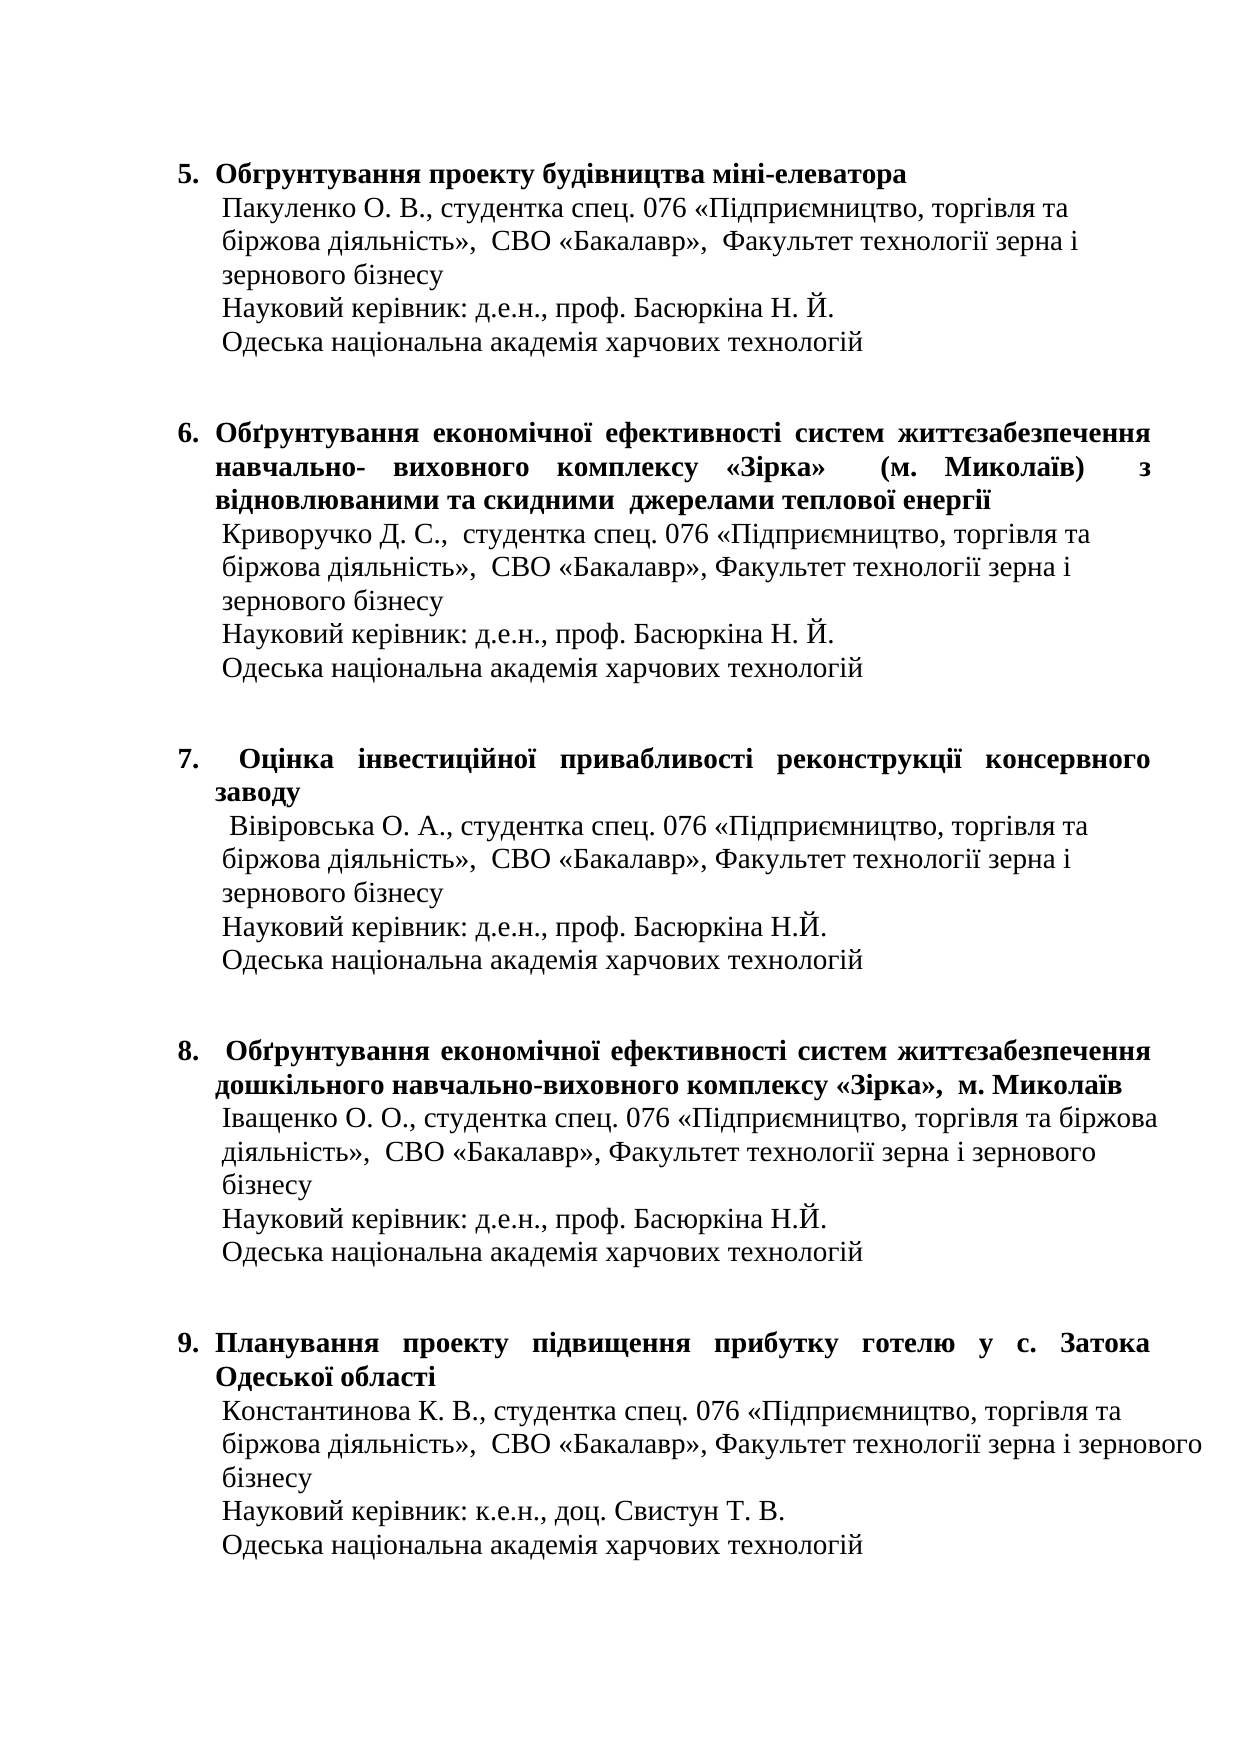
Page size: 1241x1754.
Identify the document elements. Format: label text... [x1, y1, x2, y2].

text Одеська національна академія харчових технологій [222, 1234, 1166, 1268]
list Обґрунтування економічної ефективності систем життєзабезпечення навчально- виховного комплексу «Зірка» (м. Миколаїв) з відновлюваними та скидними джерелами теплової енергії [177, 415, 1152, 516]
text Одеська національна академія харчових технологій [177, 324, 1152, 358]
text Одеська національна академія харчових технологій [222, 650, 1152, 683]
list Обгрунтування проекту будівництва міні-елеватора [177, 156, 1152, 190]
list Обґрунтування економічної ефективності систем життєзабезпечення дошкільного навчально-виховного комплексу «Зірка», м. Миколаїв [177, 1033, 1152, 1100]
text Вівіровська О. А., студентка спец. 076 «Підприємництво, торгівля та біржова діяльність», СВО «Бакалавр», Факультет технології зерна і зернового бізнесу [222, 808, 1166, 909]
text Іващенко О. О., студентка спец. 076 «Підприємництво, торгівля та біржова діяльність», СВО «Бакалавр», Факультет технології зерна і зернового бізнесу [222, 1100, 1166, 1201]
text Константинова К. В., студентка спец. 076 «Підприємництво, торгівля та біржова діяльність», СВО «Бакалавр», Факультет технології зерна і зернового бізнесу [222, 1393, 1211, 1493]
text Науковий керівник: д.е.н., проф. Басюркіна Н.Й. [222, 909, 1166, 942]
text Криворучко Д. С., студентка спец. 076 «Підприємництво, торгівля та біржова діяльність», СВО «Бакалавр», Факультет технології зерна і зернового бізнесу [222, 516, 1181, 616]
text Одеська національна академія харчових технологій [222, 1527, 1152, 1560]
list Планування проекту підвищення прибутку готелю у с. Затока Одеської області [177, 1326, 1152, 1393]
text Пакуленко О. В., студентка спец. 076 «Підприємництво, торгівля та біржова діяльність», СВО «Бакалавр», Факультет технології зерна і зернового бізнесу [222, 190, 1152, 291]
text Науковий керівник: д.е.н., проф. Басюркіна Н. Й. [177, 291, 1152, 324]
list Оцінка інвестиційної привабливості реконструкції консервного заводу [177, 741, 1152, 808]
text Науковий керівник: д.е.н., проф. Басюркіна Н.Й. [222, 1201, 1166, 1234]
text Науковий керівник: д.е.н., проф. Басюркіна Н. Й. [222, 616, 1152, 650]
text Науковий керівник: к.е.н., доц. Свистун Т. В. [222, 1493, 1152, 1527]
text Одеська національна академія харчових технологій [222, 942, 1166, 976]
